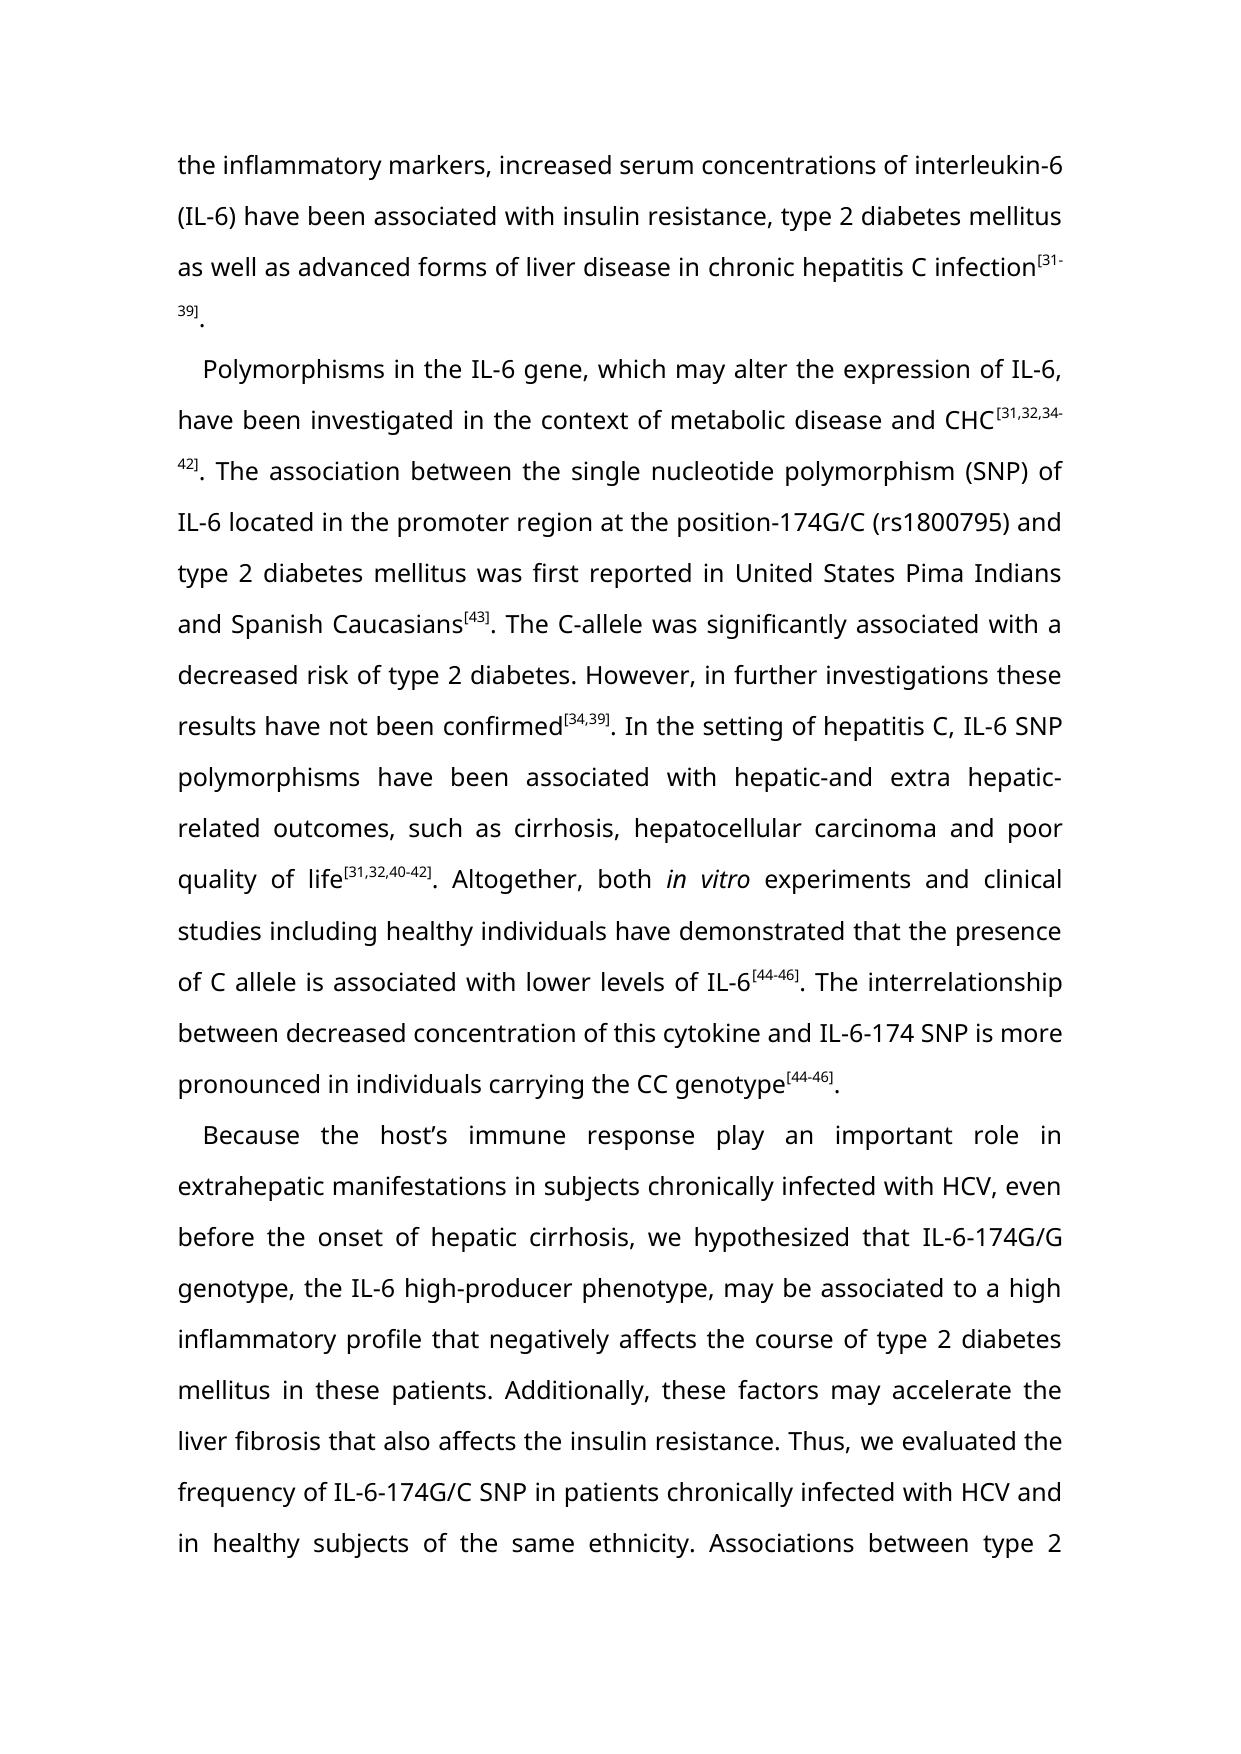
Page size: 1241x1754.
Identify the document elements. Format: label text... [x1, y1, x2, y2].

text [177, 1117, 1063, 1560]
text Polymorphisms in the IL-6 gene, which may alter the expression of IL-6, have been investigated in the context of metabolic disease and CHC[31,32,34-42]. The association between the single nucleotide polymorphism (SNP) of IL-6 located in the promoter region at the position-174G/C (rs1800795) and type 2 diabetes mellitus was first reported in United States Pima Indians and Spanish Caucasians[43]. The C-allele was significantly associated with a decreased risk of type 2 diabetes. However, in further investigations these results have not been confirmed[34,39]. In the setting of hepatitis C, IL-6 SNP polymorphisms have been associated with hepatic-and extra hepatic-related outcomes, such as cirrhosis, hepatocellular carcinoma and poor quality of life[31,32,40-42]. Altogether, both in vitro experiments and clinical studies including healthy individuals have demonstrated that the presence of C allele is associated with lower levels of IL-6[44-46]. The interrelationship between decreased concentration of this cytokine and IL-6-174 SNP is more pronounced in individuals carrying the CC genotype[44-46]. [177, 352, 1063, 1100]
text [177, 148, 1063, 335]
